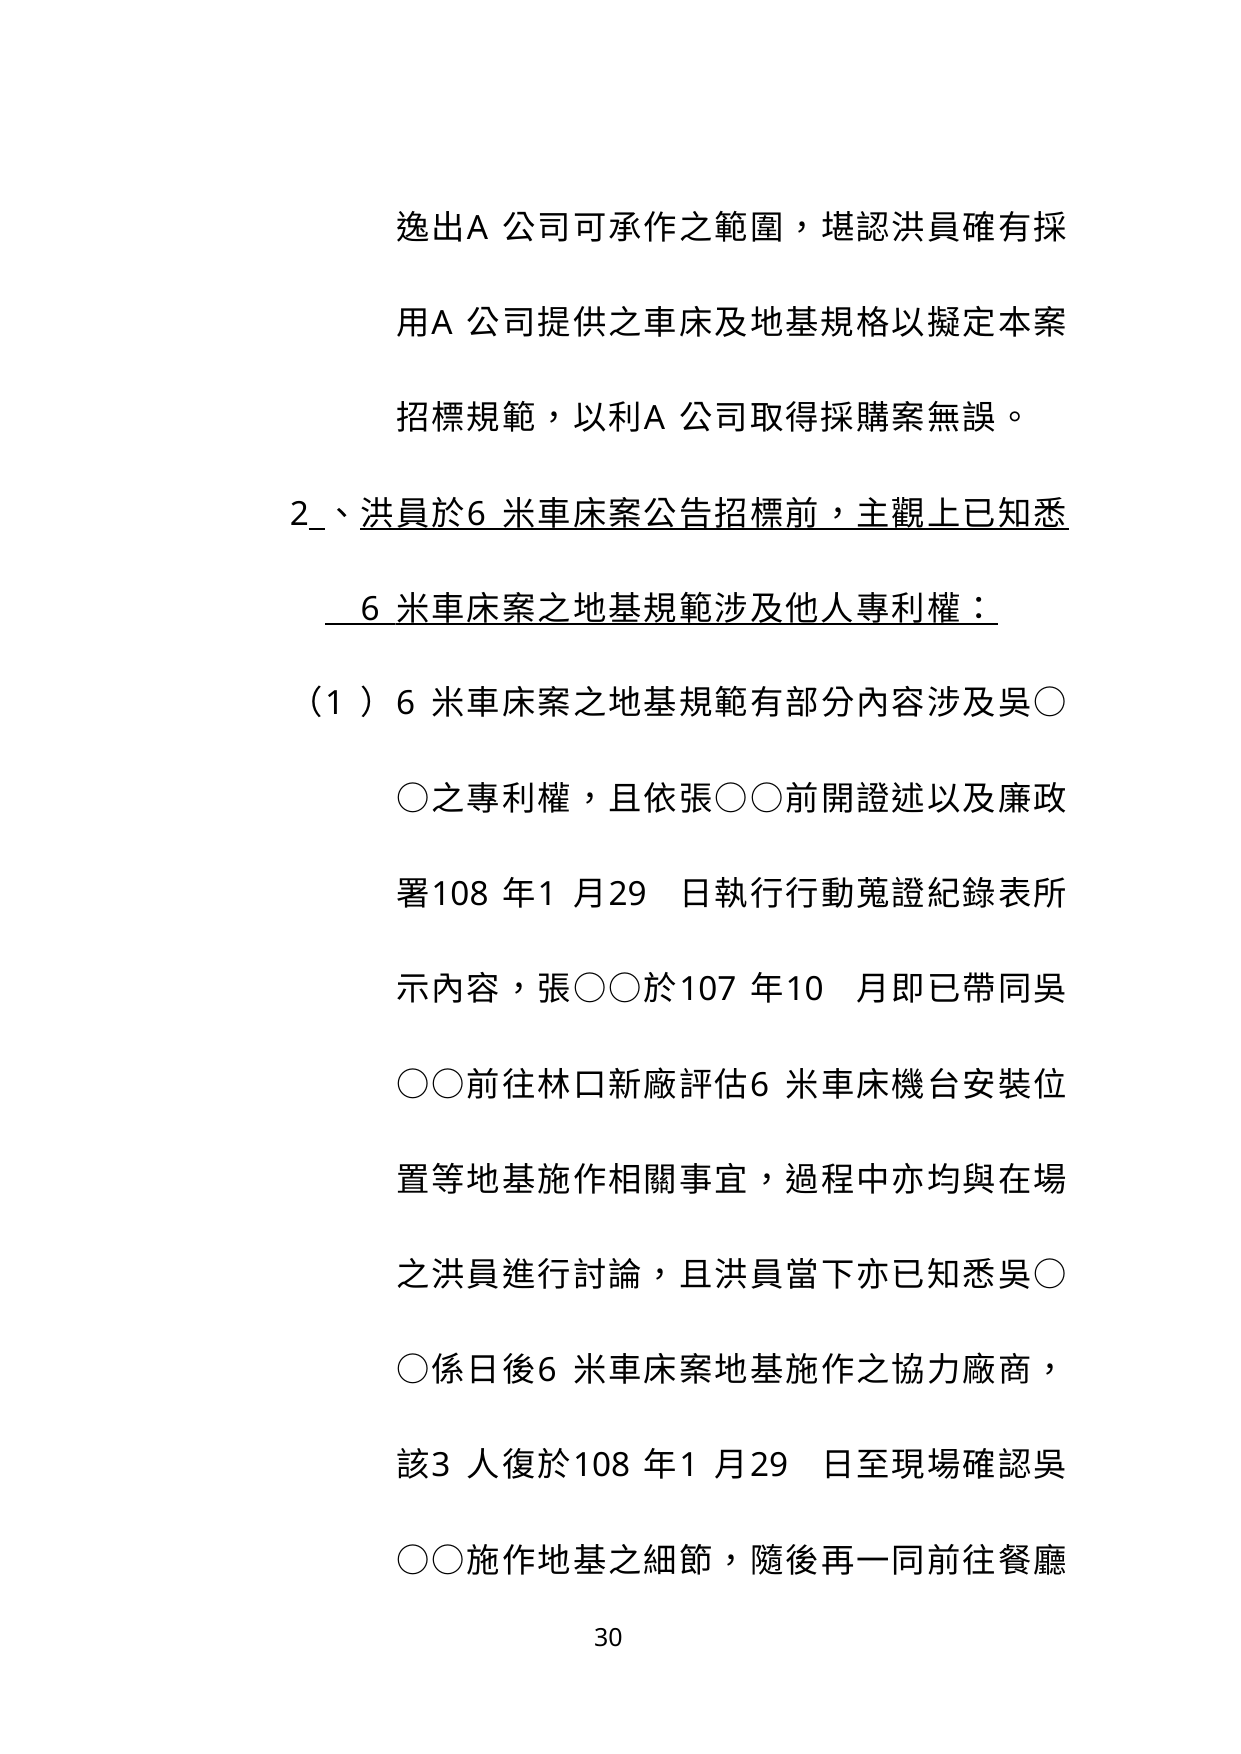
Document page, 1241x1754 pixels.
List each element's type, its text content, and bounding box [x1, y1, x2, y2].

list 洪員於6米車床案公告招標前，主觀上已知悉6米車床案之地基規範涉及他人專利權： [272, 463, 1069, 653]
subtitle 另依卷內事證，並未見洪員對於市場上其他潛在或可能前來投標之廠商有如同對A公司般給予特殊照料之相同作為，且本件實際經公告之車床招標規範，其相關設備規格並未逸出A公司可承作之範圍，堪認洪員確有採用A公司提供之車床及地基規格以擬定本案招標規範，以利A公司取得採購案無誤。 [272, 177, 1069, 463]
